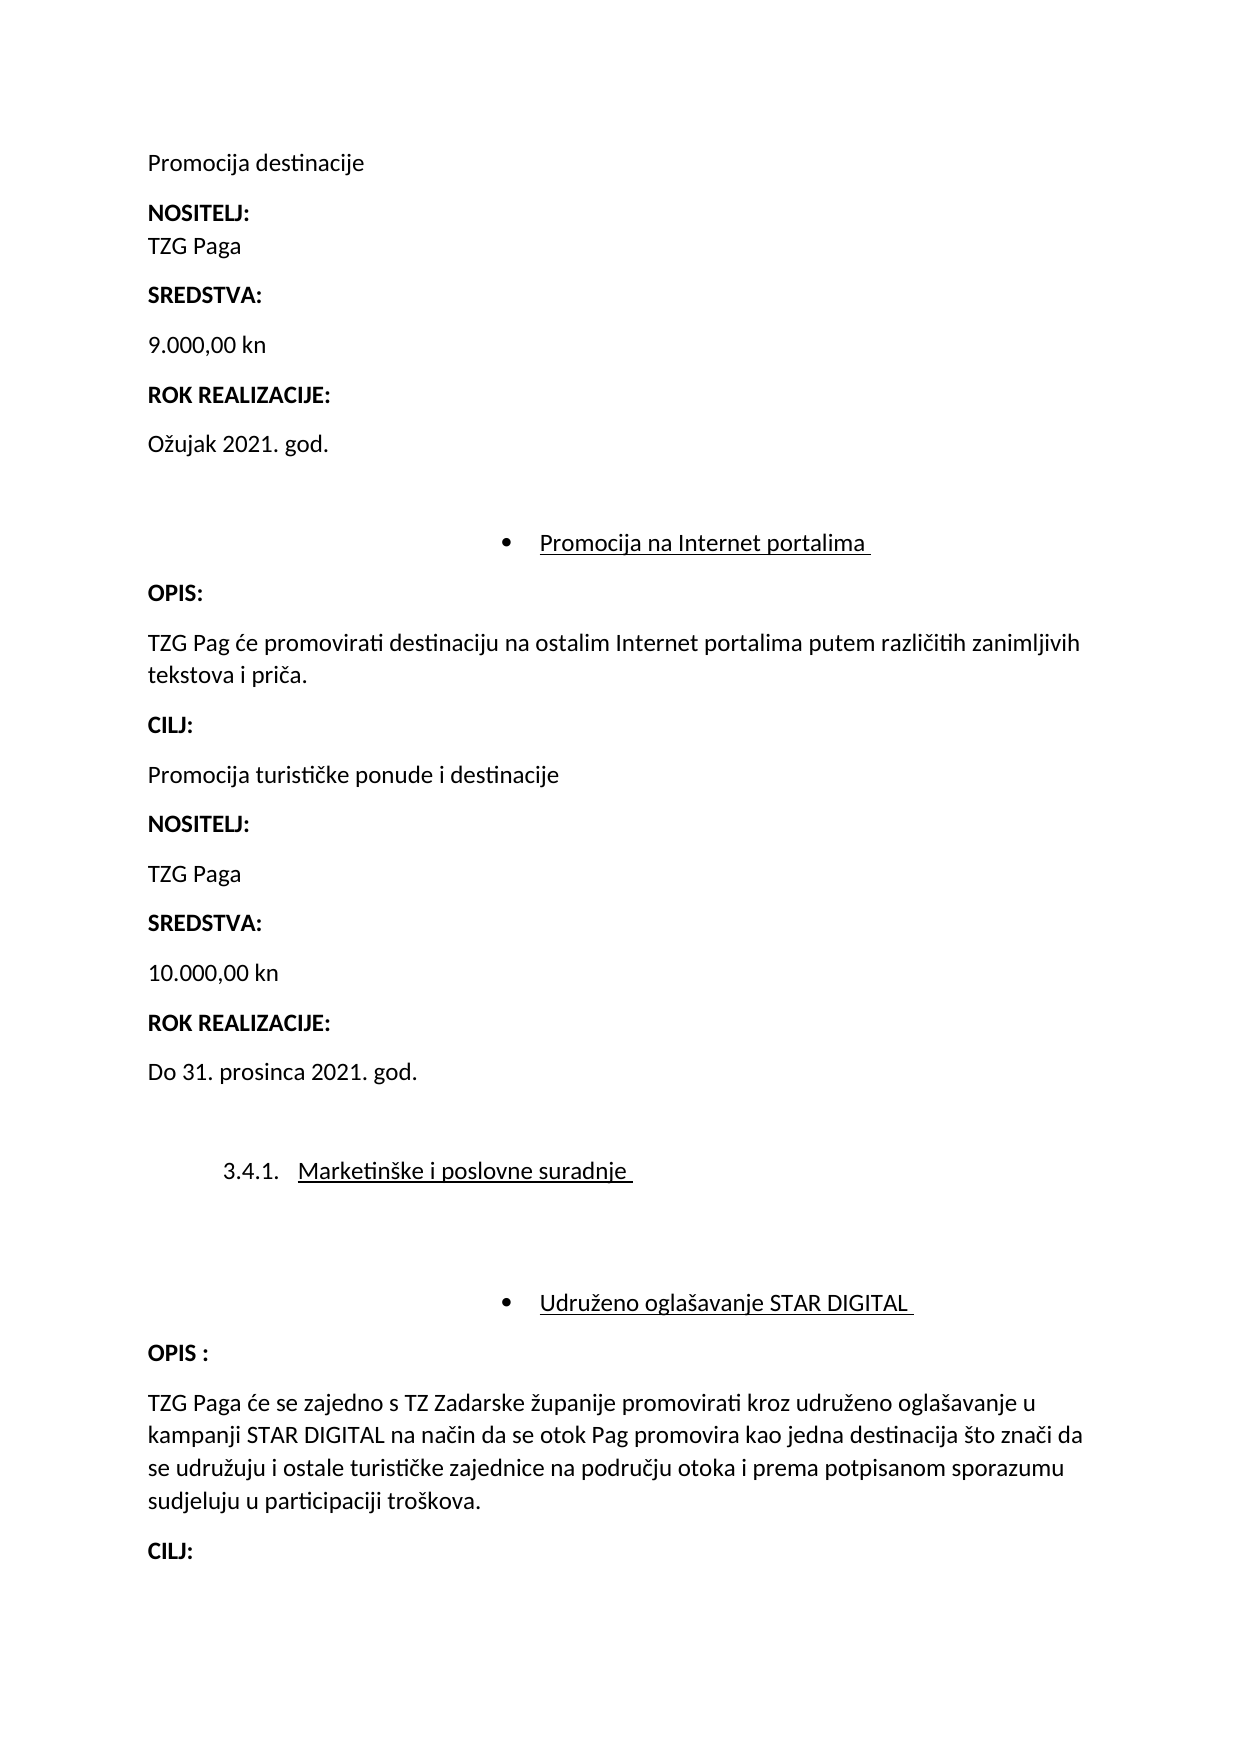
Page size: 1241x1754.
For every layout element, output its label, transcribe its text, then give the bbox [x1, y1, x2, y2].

text NOSITELJ: TZG Paga [148, 197, 1093, 261]
text ROK REALIZACIJE: [148, 1007, 1093, 1037]
list Udruženo oglašavanje STAR DIGITAL [502, 1288, 1093, 1318]
text TZG Paga [148, 858, 1093, 888]
text CILJ: [148, 1535, 1093, 1566]
text OPIS : [148, 1337, 1093, 1368]
list Promocija na Internet portalima [502, 528, 1093, 558]
text Ožujak 2021. god. [148, 428, 1093, 459]
text Do 31. prosinca 2021. god. [148, 1056, 1093, 1087]
text Promocija destinacije [148, 148, 1093, 178]
text ROK REALIZACIJE: [148, 379, 1093, 409]
text CILJ: [148, 709, 1093, 740]
text SREDSTVA: [148, 908, 1093, 938]
text OPIS: [148, 577, 1093, 608]
text 9.000,00 kn [148, 329, 1093, 360]
text TZG Pag će promovirati destinaciju na ostalim Internet portalima putem različitih zanimljivih tekstova i priča. [148, 627, 1093, 690]
text SREDSTVA: [148, 280, 1093, 310]
text NOSITELJ: [148, 808, 1093, 839]
text TZG Paga će se zajedno s TZ Zadarske županije promovirati kroz udruženo oglašavanje u kampanji STAR DIGITAL na način da se otok Pag promovira kao jedna destinacija što znači da se udružuju i ostale turističke zajednice na području otoka i prema potpisanom sporazumu sudjeluju u participaciji troškova. [148, 1387, 1093, 1516]
list Marketinške i poslovne suradnje [223, 1156, 1093, 1186]
text 10.000,00 kn [148, 957, 1093, 988]
text Promocija turističke ponude i destinacije [148, 759, 1093, 789]
